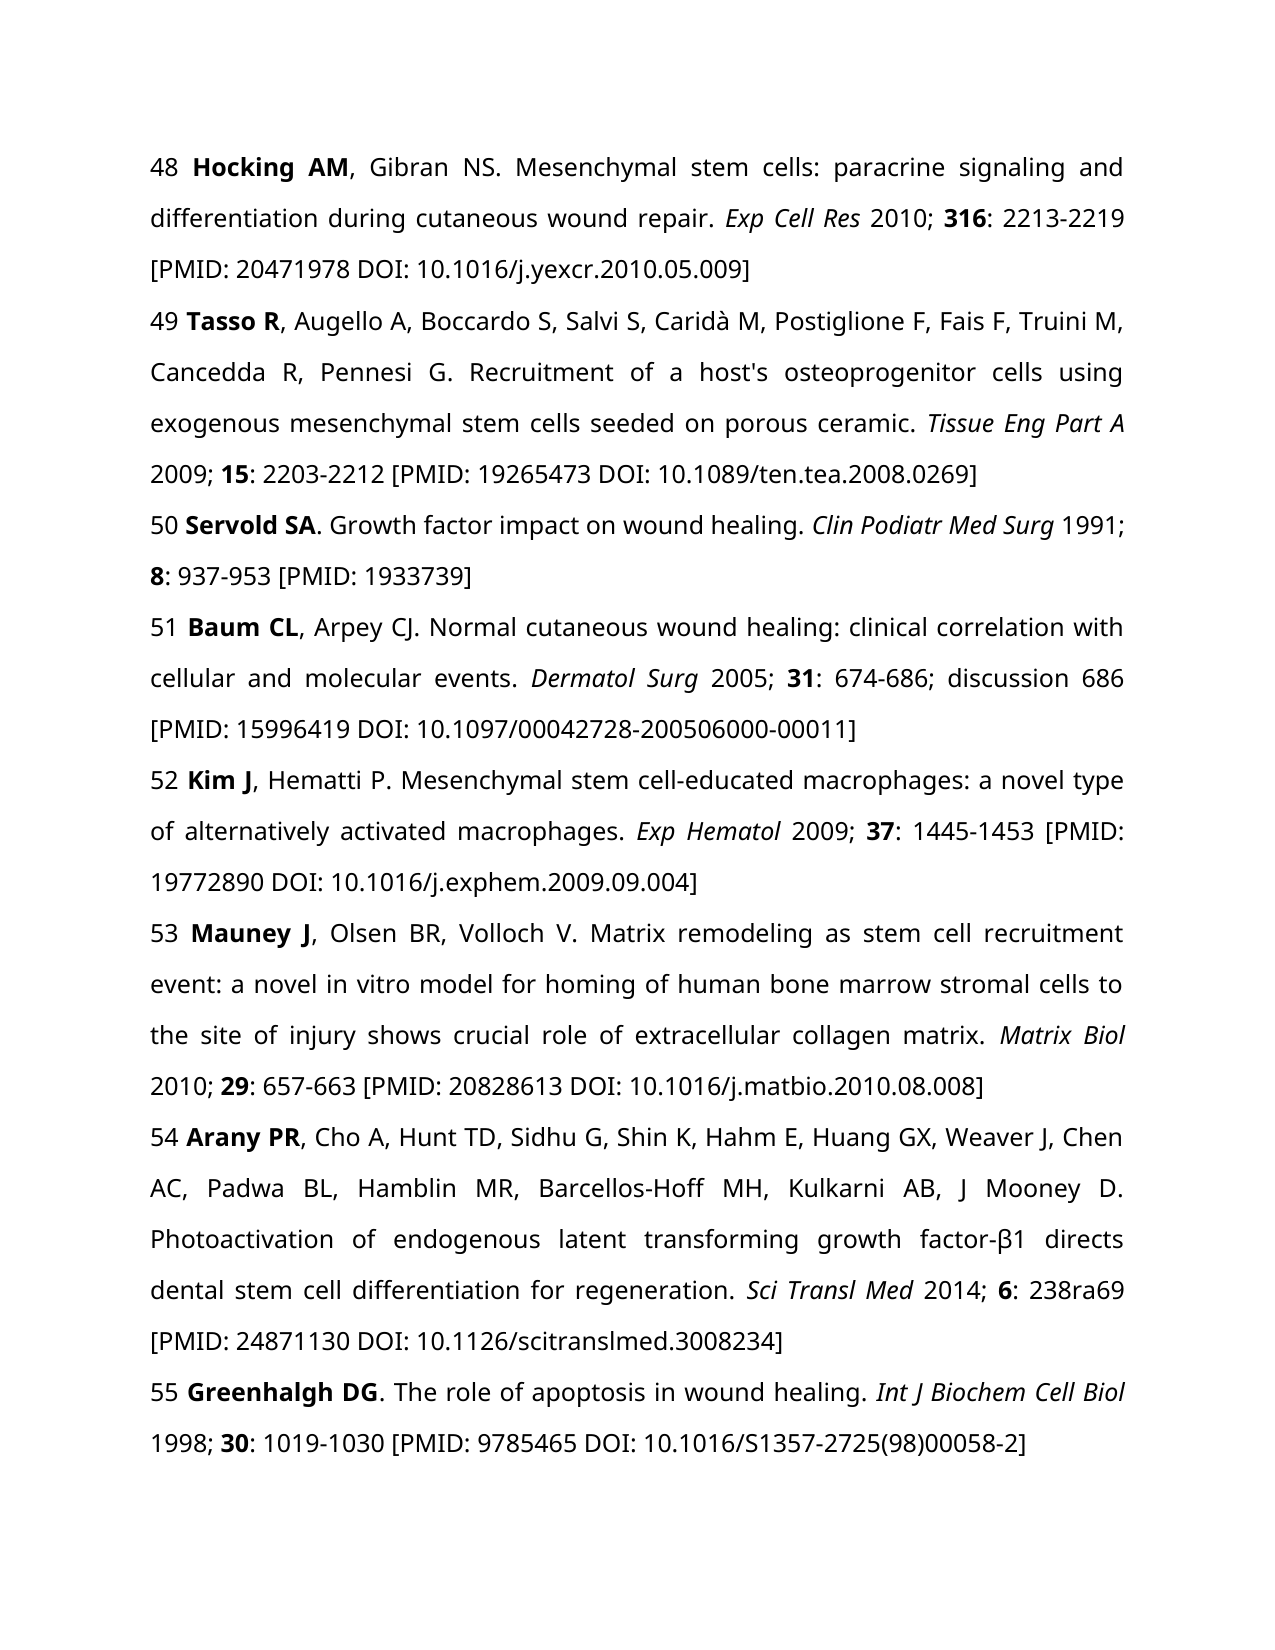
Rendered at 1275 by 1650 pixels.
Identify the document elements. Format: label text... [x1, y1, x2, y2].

text 53 Mauney J, Olsen BR, Volloch V. Matrix remodeling as stem cell recruitment event: a novel in vitro model for homing of human bone marrow stromal cells to the site of injury shows crucial role of extracellular collagen matrix. Matrix Biol 2010; 29: 657-663 [PMID: 20828613 DOI: 10.1016/j.matbio.2010.08.008] [150, 916, 1125, 1103]
text 48 Hocking AM, Gibran NS. Mesenchymal stem cells: paracrine signaling and differentiation during cutaneous wound repair. Exp Cell Res 2010; 316: 2213-2219 [PMID: 20471978 DOI: 10.1016/j.yexcr.2010.05.009] [150, 150, 1125, 286]
text 49 Tasso R, Augello A, Boccardo S, Salvi S, Caridà M, Postiglione F, Fais F, Truini M, Cancedda R, Pennesi G. Recruitment of a host's osteoprogenitor cells using exogenous mesenchymal stem cells seeded on porous ceramic. Tissue Eng Part A 2009; 15: 2203-2212 [PMID: 19265473 DOI: 10.1089/ten.tea.2008.0269] [150, 303, 1125, 490]
text 55 Greenhalgh DG. The role of apoptosis in wound healing. Int J Biochem Cell Biol 1998; 30: 1019-1030 [PMID: 9785465 DOI: 10.1016/S1357-2725(98)00058-2] [150, 1375, 1125, 1460]
text 54 Arany PR, Cho A, Hunt TD, Sidhu G, Shin K, Hahm E, Huang GX, Weaver J, Chen AC, Padwa BL, Hamblin MR, Barcellos-Hoff MH, Kulkarni AB, J Mooney D. Photoactivation of endogenous latent transforming growth factor-β1 directs dental stem cell differentiation for regeneration. Sci Transl Med 2014; 6: 238ra69 [PMID: 24871130 DOI: 10.1126/scitranslmed.3008234] [150, 1120, 1125, 1358]
text 51 Baum CL, Arpey CJ. Normal cutaneous wound healing: clinical correlation with cellular and molecular events. Dermatol Surg 2005; 31: 674-686; discussion 686 [PMID: 15996419 DOI: 10.1097/00042728-200506000-00011] [150, 609, 1125, 746]
text 52 Kim J, Hematti P. Mesenchymal stem cell-educated macrophages: a novel type of alternatively activated macrophages. Exp Hematol 2009; 37: 1445-1453 [PMID: 19772890 DOI: 10.1016/j.exphem.2009.09.004] [150, 762, 1125, 899]
text 50 Servold SA. Growth factor impact on wound healing. Clin Podiatr Med Surg 1991; 8: 937-953 [PMID: 1933739] [150, 507, 1125, 592]
